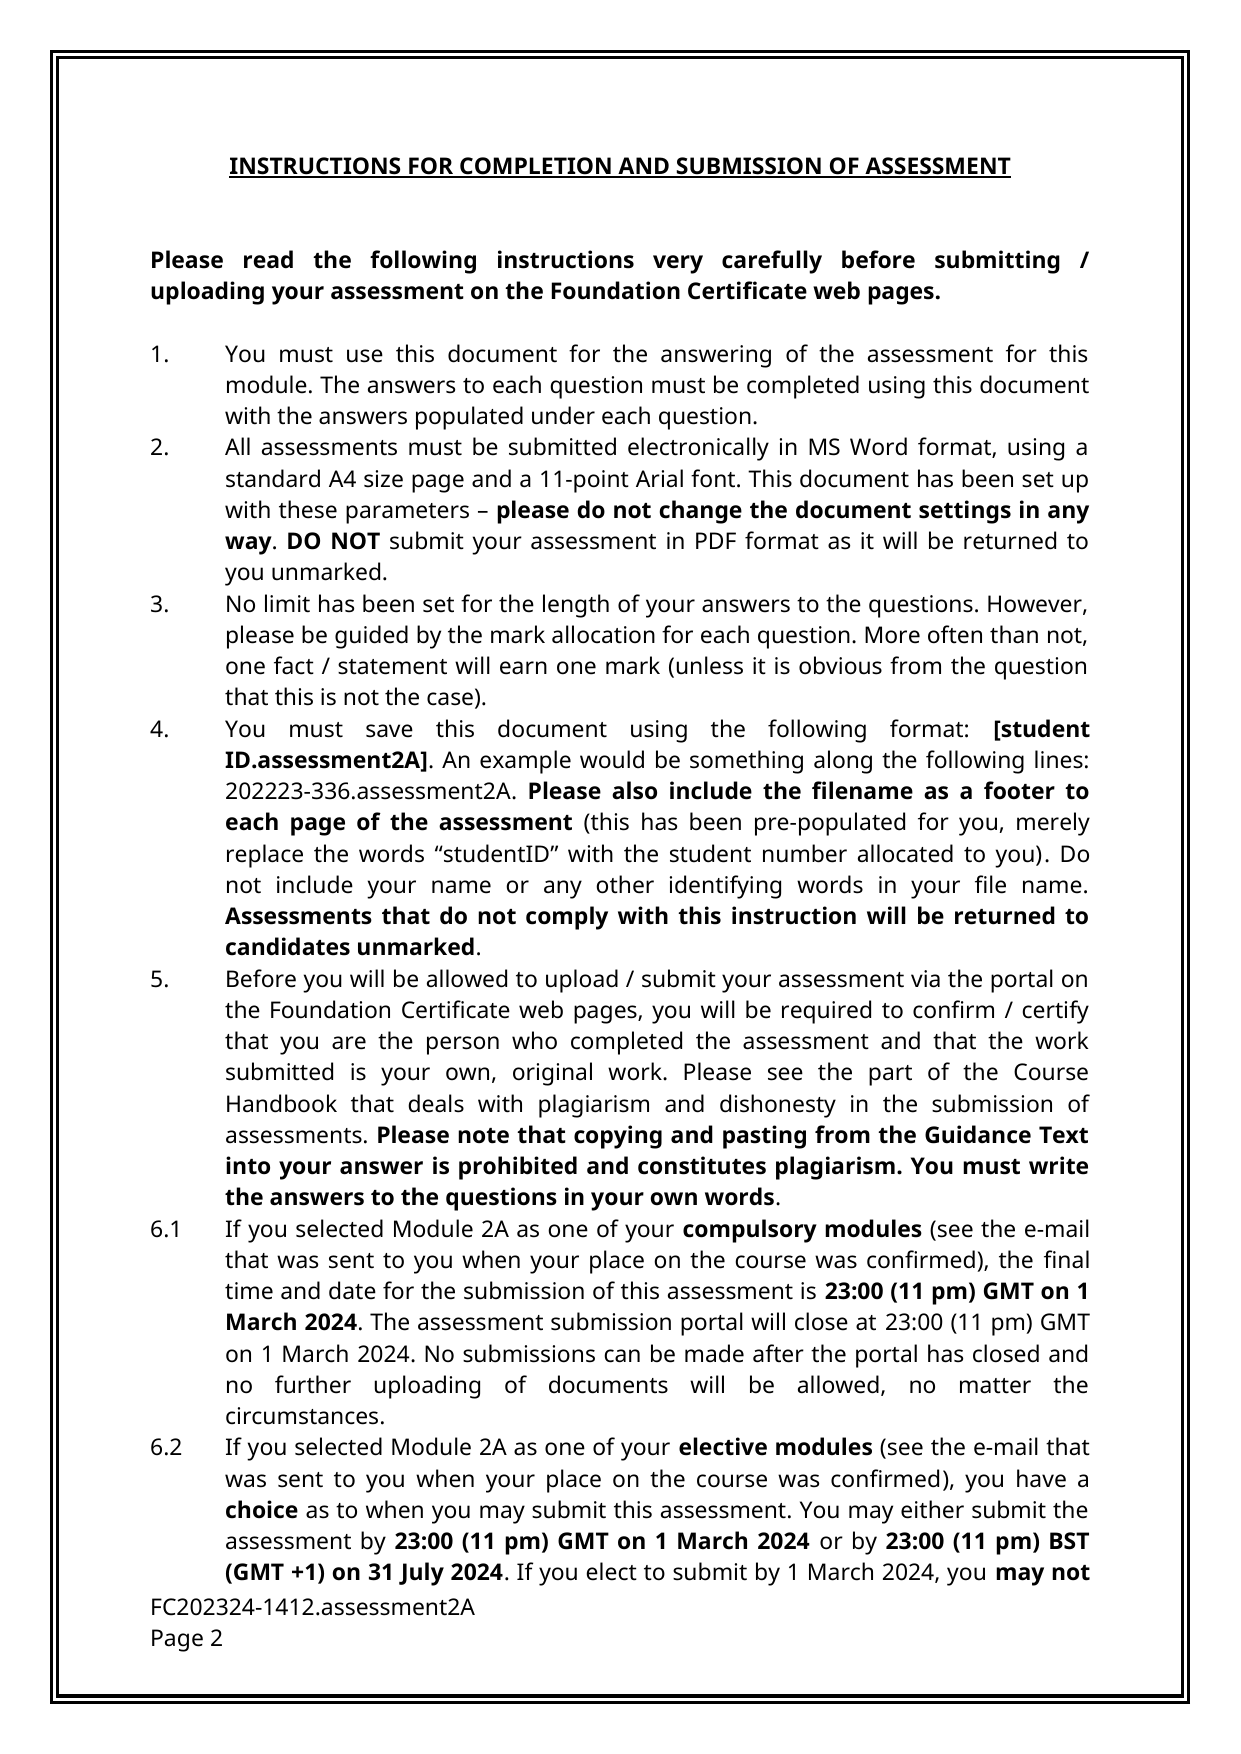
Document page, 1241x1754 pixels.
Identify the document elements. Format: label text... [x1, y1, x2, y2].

text 2. All assessments must be submitted electronically in MS Word format, using a standard A4 size page and a 11-point Arial font. This document has been set up with these parameters – please do not change the document settings in any way. DO NOT submit your assessment in PDF format as it will be returned to you unmarked. [150, 431, 1090, 587]
text 4. You must save this document using the following format: [student ID.assessment2A]. An example would be something along the following lines: 202223-336.assessment2A. Please also include the filename as a footer to each page of the assessment (this has been pre-populated for you, merely replace the words “studentID” with the student number allocated to you). Do not include your name or any other identifying words in your file name. Assessments that do not comply with this instruction will be returned to candidates unmarked. [150, 712, 1090, 962]
text Please read the following instructions very carefully before submitting / uploading your assessment on the Foundation Certificate web pages. [150, 244, 1090, 306]
text INSTRUCTIONS FOR COMPLETION AND SUBMISSION OF ASSESSMENT [150, 150, 1090, 181]
text 3. No limit has been set for the length of your answers to the questions. However, please be guided by the mark allocation for each question. More often than not, one fact / statement will earn one mark (unless it is obvious from the question that this is not the case). [150, 587, 1090, 712]
text 6.1 If you selected Module 2A as one of your compulsory modules (see the e-mail that was sent to you when your place on the course was confirmed), the final time and date for the submission of this assessment is 23:00 (11 pm) GMT on 1 March 2024. The assessment submission portal will close at 23:00 (11 pm) GMT on 1 March 2024. No submissions can be made after the portal has closed and no further uploading of documents will be allowed, no matter the circumstances. [150, 1212, 1090, 1431]
text 1. You must use this document for the answering of the assessment for this module. The answers to each question must be completed using this document with the answers populated under each question. [150, 337, 1090, 431]
text 5. Before you will be allowed to upload / submit your assessment via the portal on the Foundation Certificate web pages, you will be required to confirm / certify that you are the person who completed the assessment and that the work submitted is your own, original work. Please see the part of the Course Handbook that deals with plagiarism and dishonesty in the submission of assessments. Please note that copying and pasting from the Guidance Text into your answer is prohibited and constitutes plagiarism. You must write the answers to the questions in your own words. [150, 962, 1090, 1212]
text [150, 1431, 1090, 1587]
